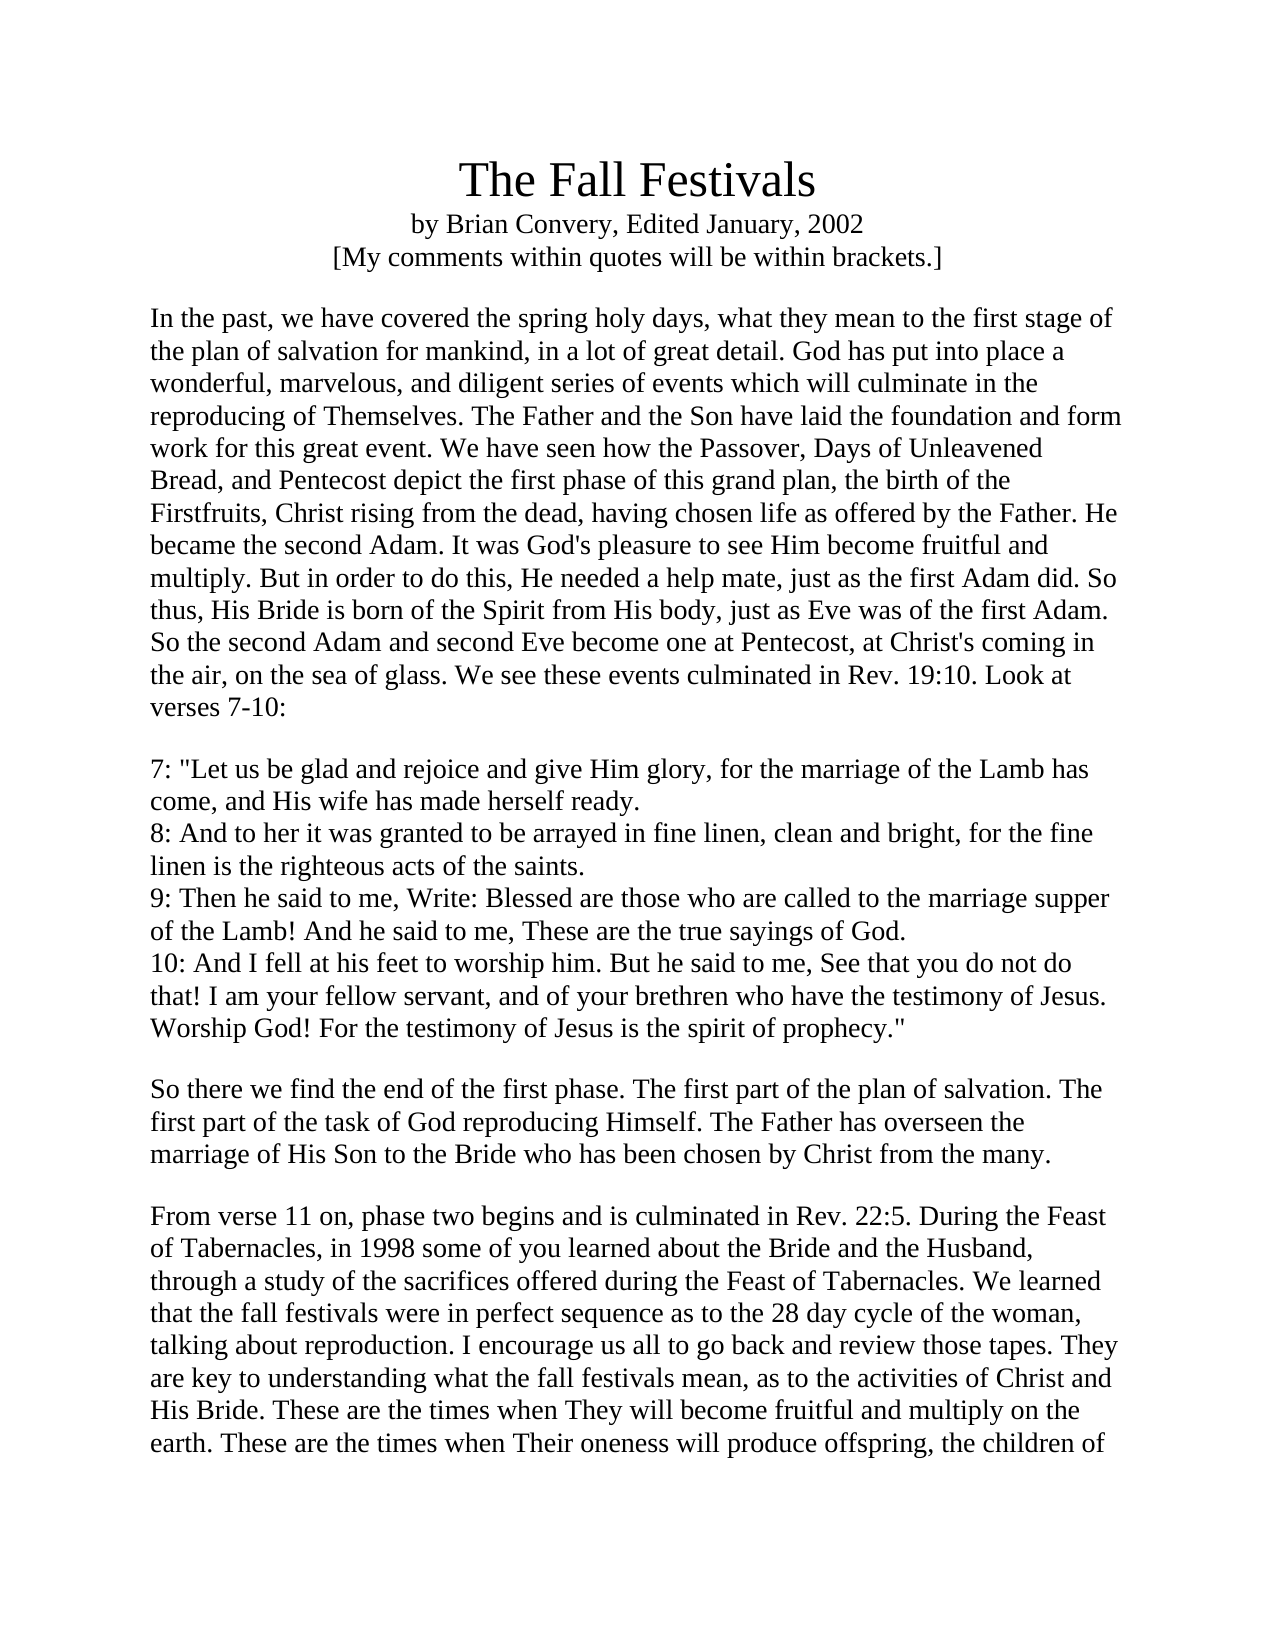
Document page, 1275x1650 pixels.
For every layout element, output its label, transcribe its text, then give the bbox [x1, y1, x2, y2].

text [My comments within quotes will be within brackets.] [150, 240, 1125, 272]
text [150, 1199, 1125, 1458]
text In the past, we have covered the spring holy days, what they mean to the first stage of the plan of salvation for mankind, in a lot of great detail. God has put into place a wonderful, marvelous, and diligent series of events which will culminate in the reproducing of Themselves. The Father and the Son have laid the foundation and form work for this great event. We have seen how the Passover, Days of Unleavened Bread, and Pentecost depict the first phase of this grand plan, the birth of the Firstfruits, Christ rising from the dead, having chosen life as offered by the Father. He became the second Adam. It was God's pleasure to see Him become fruitful and multiply. But in order to do this, He needed a help mate, just as the first Adam did. So thus, His Bride is born of the Spirit from His body, just as Eve was of the first Adam. So the second Adam and second Eve become one at Pentecost, at Christ's coming in the air, on the sea of glass. We see these events culminated in Rev. 19:10. Look at verses 7-10: [150, 301, 1125, 723]
text by Brian Convery, Edited January, 2002 [150, 207, 1125, 240]
text So there we find the end of the first phase. The first part of the plan of salvation. The first part of the task of God reproducing Himself. The Father has overseen the marriage of His Son to the Bride who has been chosen by Christ from the many. [150, 1072, 1125, 1170]
text 7: "Let us be glad and rejoice and give Him glory, for the marriage of the Lamb has come, and His wife has made herself ready. 8: And to her it was granted to be arrayed in fine linen, clean and bright, for the fine linen is the righteous acts of the saints. 9: Then he said to me, Write: Blessed are those who are called to the marriage supper of the Lamb! And he said to me, These are the true sayings of God. 10: And I fell at his feet to worship him. But he said to me, See that you do not do that! I am your fellow servant, and of your brethren who have the testimony of Jesus. Worship God! For the testimony of Jesus is the spirit of prophecy." [150, 752, 1125, 1043]
text The Fall Festivals [150, 150, 1125, 207]
